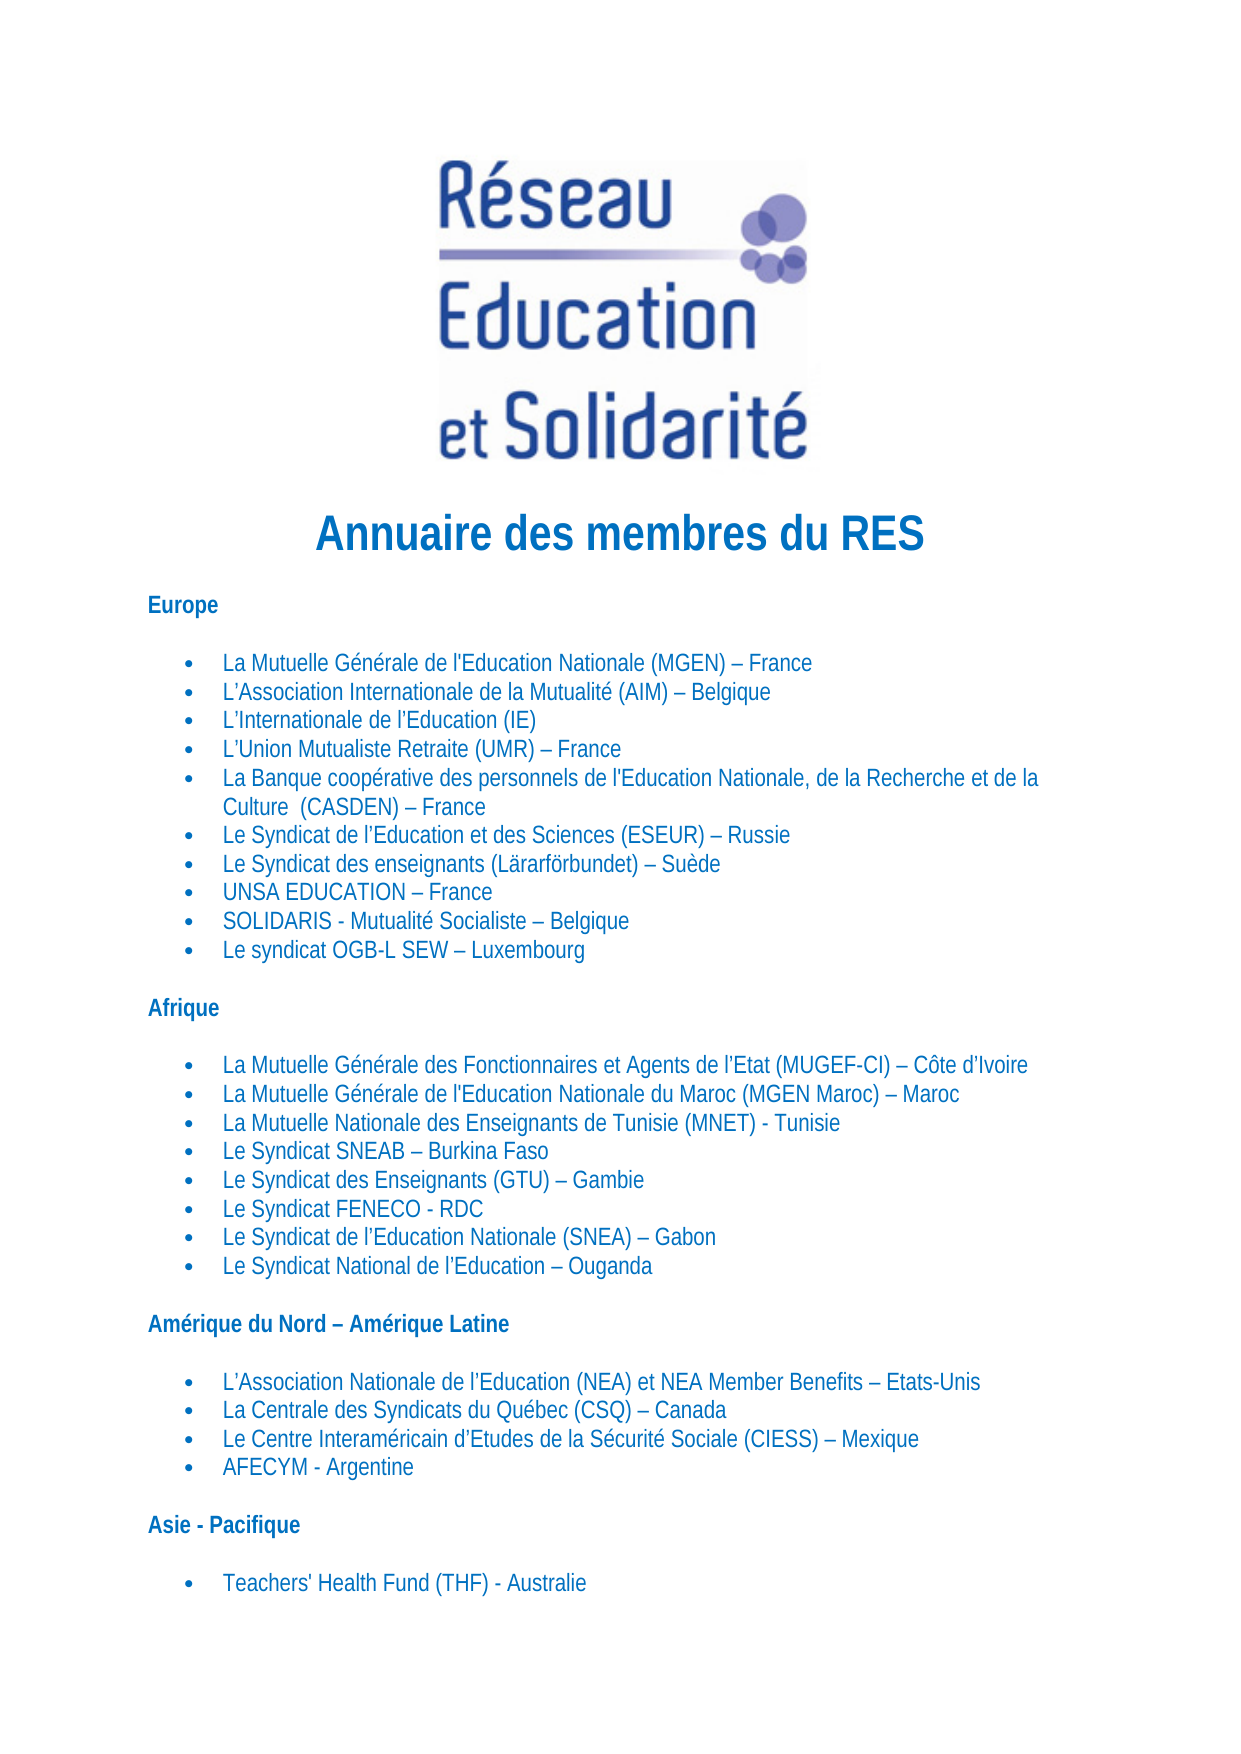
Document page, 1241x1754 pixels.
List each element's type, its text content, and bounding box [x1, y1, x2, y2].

text Annuaire des membres du RES [148, 504, 1093, 561]
list La Mutuelle Générale de l'Education Nationale (MGEN) – France [185, 648, 1093, 677]
list L’Association Nationale de l’Education (NEA) et NEA Member Benefits – Etats-Unis [185, 1366, 1093, 1395]
picture [419, 147, 821, 475]
list La Mutuelle Nationale des Enseignants de Tunisie (MNET) - Tunisie [185, 1108, 1093, 1136]
list AFECYM - Argentine [185, 1452, 1093, 1481]
list La Banque coopérative des personnels de l'Education Nationale, de la Recherche et de la Culture (CASDEN) – France [185, 763, 1093, 820]
list La Centrale des Syndicats du Québec (CSQ) – Canada [185, 1395, 1093, 1424]
list Le Syndicat des Enseignants (GTU) – Gambie [185, 1165, 1093, 1193]
text Amérique du Nord – Amérique Latine [148, 1309, 1093, 1337]
list Le Syndicat de l’Education Nationale (SNEA) – Gabon [185, 1222, 1093, 1251]
text Europe [148, 590, 1093, 619]
list Teachers' Health Fund (THF) - Australie [185, 1568, 1093, 1597]
list SOLIDARIS - Mutualité Socialiste – Belgique [185, 906, 1093, 935]
list L’Union Mutualiste Retraite (UMR) – France [185, 734, 1093, 763]
text Asie - Pacifique [148, 1510, 1093, 1539]
list Le Syndicat des enseignants (Lärarförbundet) – Suède [185, 849, 1093, 877]
list Le Centre Interaméricain d’Etudes de la Sécurité Sociale (CIESS) – Mexique [185, 1424, 1093, 1452]
list Le Syndicat National de l’Education – Ouganda [185, 1251, 1093, 1279]
list Le Syndicat de l’Education et des Sciences (ESEUR) – Russie [185, 820, 1093, 849]
list Le Syndicat SNEAB – Burkina Faso [185, 1136, 1093, 1165]
list UNSA EDUCATION – France [185, 877, 1093, 906]
list L’Internationale de l’Education (IE) [185, 706, 1093, 734]
list Le syndicat OGB-L SEW – Luxembourg [185, 935, 1093, 963]
text Afrique [148, 992, 1093, 1021]
list La Mutuelle Générale des Fonctionnaires et Agents de l’Etat (MUGEF-CI) – Côte d’Ivoire [185, 1050, 1093, 1079]
list L’Association Internationale de la Mutualité (AIM) – Belgique [185, 677, 1093, 706]
list Le Syndicat FENECO - RDC [185, 1193, 1093, 1222]
list La Mutuelle Générale de l'Education Nationale du Maroc (MGEN Maroc) – Maroc [185, 1079, 1093, 1108]
